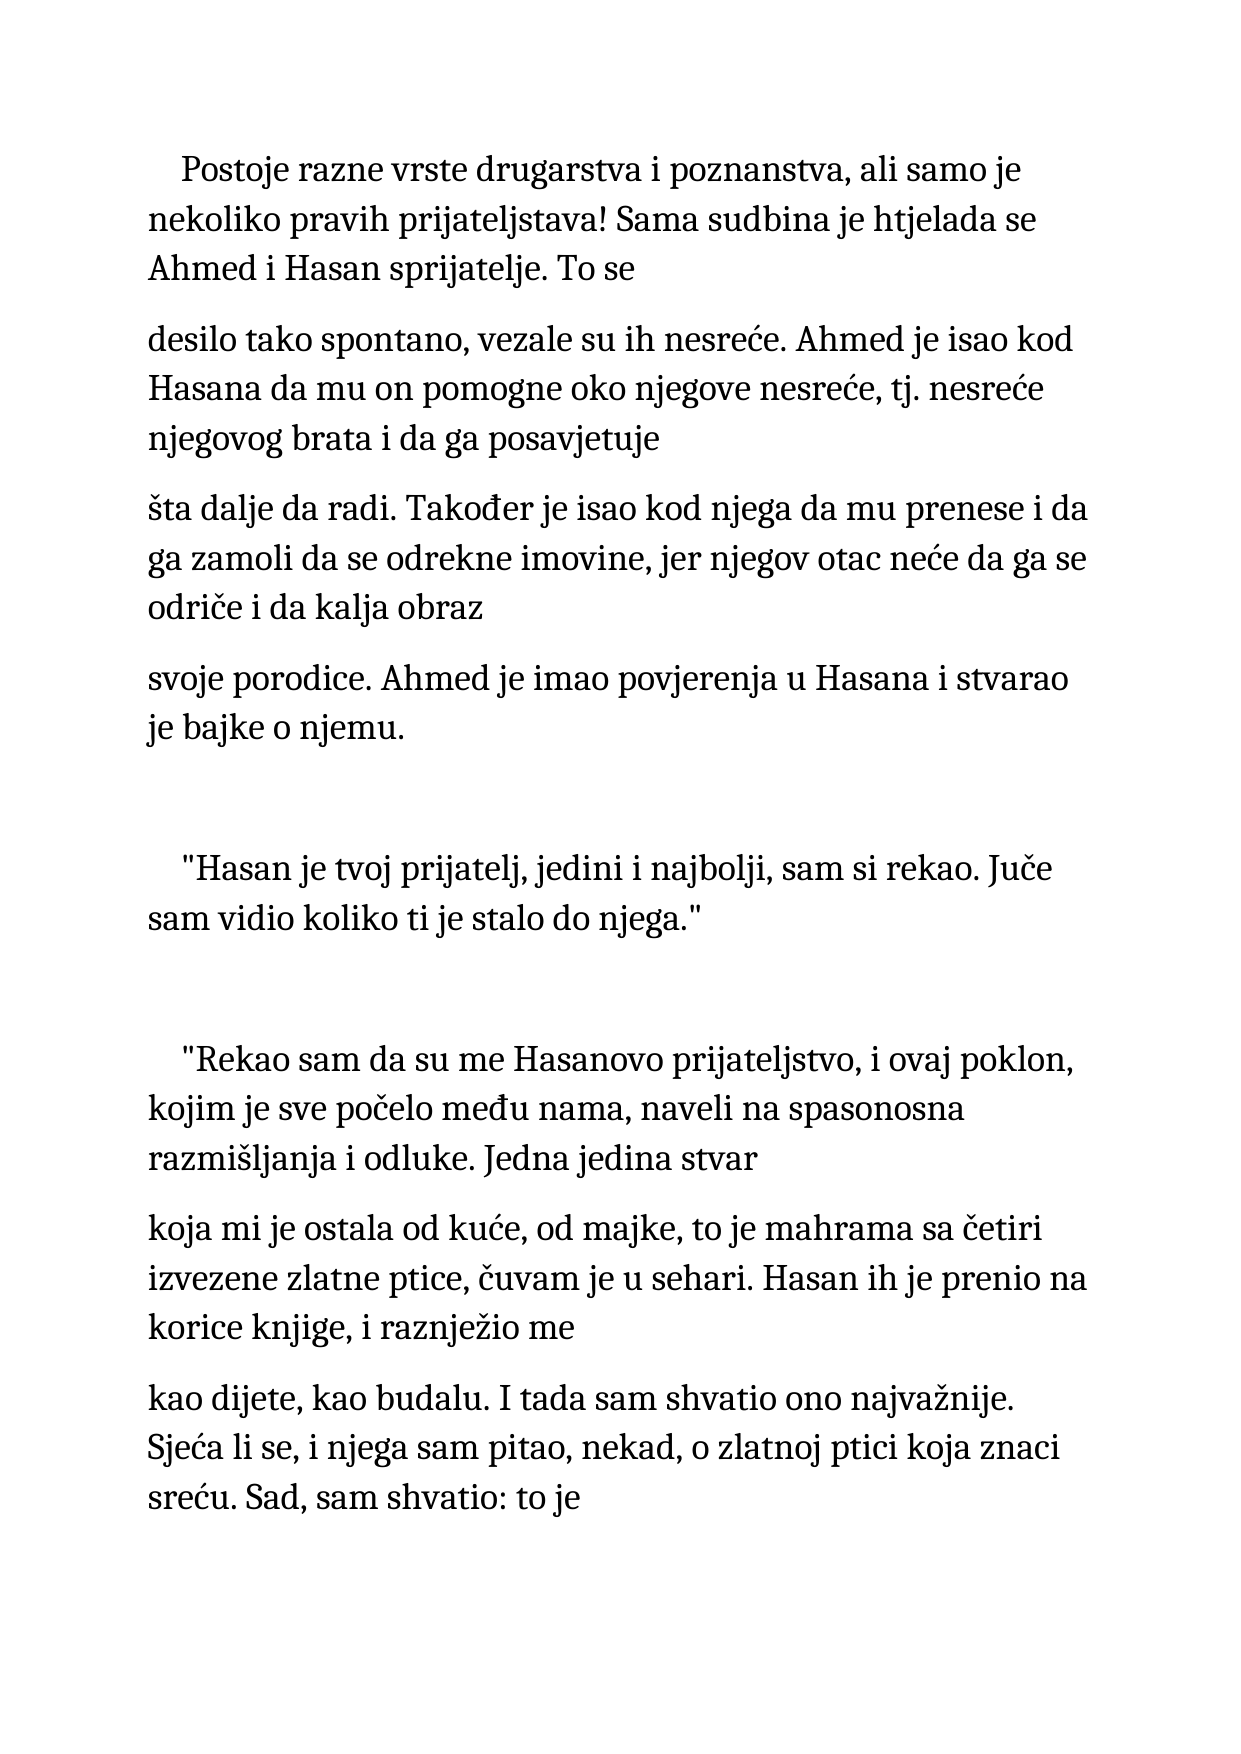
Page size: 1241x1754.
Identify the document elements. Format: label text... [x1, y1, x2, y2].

text šta dalje da radi. Također je isao kod njega da mu prenese i da ga zamoli da se odrekne imovine, jer njegov otac neće da ga se odriče i da kalja obraz [148, 487, 1093, 629]
text Postoje razne vrste drugarstva i poznanstva, ali samo je nekoliko pravih prijateljstava! Sama sudbina je htjelada se Ahmed i Hasan sprijatelje. To se [148, 148, 1093, 290]
text "Rekao sam da su me Hasanovo prijateljstvo, i ovaj poklon, kojim je sve počelo među nama, naveli na spasonosna razmišljanja i odluke. Jedna jedina stvar [148, 1037, 1093, 1179]
text "Hasan je tvoj prijatelj, jedini i najbolji, sam si rekao. Juče sam vidio koliko ti je stalo do njega." [148, 847, 1093, 939]
text kao dijete, kao budalu. I tada sam shvatio ono najvažnije. Sjeća li se, i njega sam pitao, nekad, o zlatnoj ptici koja znaci sreću. Sad, sam shvatio: to je [148, 1376, 1093, 1519]
text koja mi je ostala od kuće, od majke, to je mahrama sa četiri izvezene zlatne ptice, čuvam je u sehari. Hasan ih je prenio na korice knjige, i raznježio me [148, 1207, 1093, 1349]
text svoje porodice. Ahmed je imao povjerenja u Hasana i stvarao je bajke o njemu. [148, 656, 1093, 749]
text desilo tako spontano, vezale su ih nesreće. Ahmed je isao kod Hasana da mu on pomogne oko njegove nesreće, tj. nesreće njegovog brata i da ga posavjetuje [148, 317, 1093, 459]
